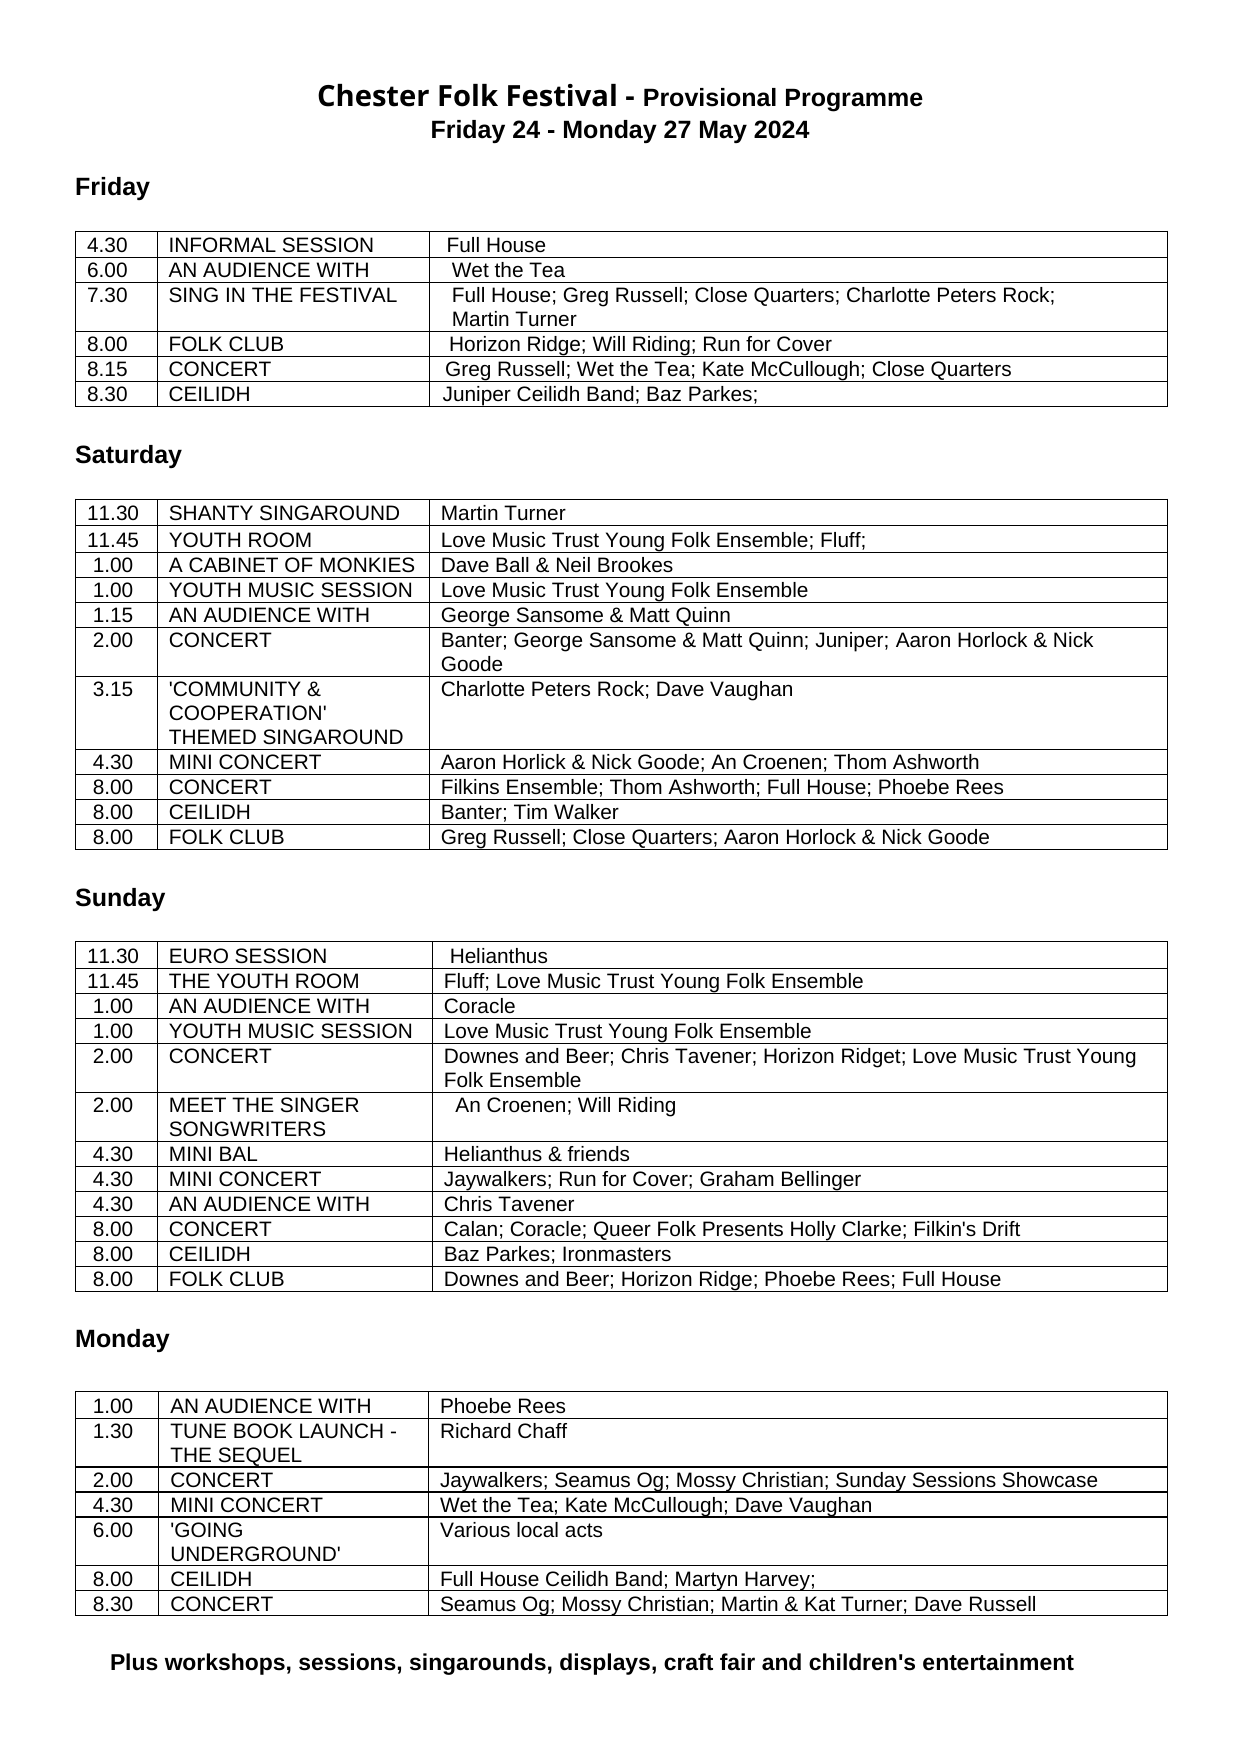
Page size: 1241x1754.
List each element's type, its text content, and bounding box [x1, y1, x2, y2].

table_cell CONCERT [158, 357, 429, 381]
table_cell SING IN THE FESTIVAL [158, 283, 429, 331]
table_cell 8.00 [76, 1242, 157, 1266]
table_cell Downes and Beer; Chris Tavener; Horizon Ridget; Love Music Trust Young Folk Ensemble [433, 1044, 1167, 1092]
table_cell CONCERT [159, 1591, 428, 1615]
text Saturday [75, 440, 1165, 469]
table_header Martin Turner [430, 500, 1167, 525]
table_cell 'COMMUNITY & COOPERATION' THEMED SINGAROUND [158, 677, 429, 749]
table_cell Charlotte Peters Rock; Dave Vaughan [430, 677, 1167, 749]
table_cell 4.30 [76, 1192, 157, 1216]
table_header EURO SESSION [158, 942, 432, 968]
table_cell Full House Ceilidh Band; Martyn Harvey; [429, 1566, 1167, 1590]
text Sunday [75, 883, 1165, 911]
table_cell Downes and Beer; Horizon Ridge; Phoebe Rees; Full House [433, 1267, 1167, 1291]
table_cell 4.30 [76, 1167, 157, 1191]
table_cell Jaywalkers; Seamus Og; Mossy Christian; Sunday Sessions Showcase [429, 1468, 1167, 1491]
table_cell 1.30 [76, 1419, 158, 1466]
table_cell 8.00 [76, 1267, 157, 1291]
table_cell 4.30 [76, 1493, 158, 1516]
table_header Helianthus [433, 942, 1167, 968]
table_cell MINI BAL [158, 1142, 432, 1166]
table_cell Banter; George Sansome & Matt Quinn; Juniper; Aaron Horlock & Nick Goode [430, 628, 1167, 676]
table_cell Fluff; Love Music Trust Young Folk Ensemble [433, 969, 1167, 993]
table_header 4.30 [76, 232, 157, 257]
table_cell Helianthus & friends [433, 1142, 1167, 1166]
table_cell MINI CONCERT [159, 1493, 428, 1516]
table_cell Greg Russell; Close Quarters; Aaron Horlock & Nick Goode [430, 825, 1167, 849]
text Friday [75, 172, 1165, 201]
table_cell CEILIDH [158, 382, 429, 406]
table_cell 'GOING UNDERGROUND' [159, 1518, 428, 1565]
table_cell An Croenen; Will Riding [433, 1093, 1167, 1141]
table_cell George Sansome & Matt Quinn [430, 603, 1167, 627]
table_cell AN AUDIENCE WITH [158, 603, 429, 627]
table_header 11.30 [76, 942, 157, 968]
table_cell CONCERT [159, 1468, 428, 1491]
table_cell Jaywalkers; Run for Cover; Graham Bellinger [433, 1167, 1167, 1191]
table_cell 8.00 [76, 825, 157, 849]
table_header 1.00 [76, 1392, 158, 1417]
table_cell 1.15 [76, 603, 157, 627]
table_cell 2.00 [76, 1093, 157, 1141]
table_cell Love Music Trust Young Folk Ensemble [430, 578, 1167, 602]
table_cell 11.45 [76, 526, 157, 552]
table_cell Love Music Trust Young Folk Ensemble [433, 1019, 1167, 1043]
table_cell 8.30 [76, 382, 157, 406]
text Plus workshops, sessions, singarounds, displays, craft fair and children's entertainment [75, 1649, 1165, 1676]
table_cell THE YOUTH ROOM [158, 969, 432, 993]
table_cell Full House; Greg Russell; Close Quarters; Charlotte Peters Rock; Martin Turner [430, 283, 1167, 331]
table_cell 3.15 [76, 677, 157, 749]
table_cell Aaron Horlick & Nick Goode; An Croenen; Thom Ashworth [430, 750, 1167, 774]
table_cell 1.00 [76, 994, 157, 1018]
table_cell 2.00 [76, 628, 157, 676]
table_cell Dave Ball & Neil Brookes [430, 553, 1167, 577]
table_cell 7.30 [76, 283, 157, 331]
table_cell 8.30 [76, 1591, 158, 1615]
table_cell Seamus Og; Mossy Christian; Martin & Kat Turner; Dave Russell [429, 1591, 1167, 1615]
table_cell YOUTH MUSIC SESSION [158, 1019, 432, 1043]
table_cell Various local acts [429, 1518, 1167, 1565]
table_cell Baz Parkes; Ironmasters [433, 1242, 1167, 1266]
text Chester Folk Festival - Provisional Programme [75, 75, 1165, 115]
table_cell 6.00 [76, 258, 157, 282]
table_cell CEILIDH [158, 800, 429, 824]
table_cell AN AUDIENCE WITH [158, 1192, 432, 1216]
table_cell 8.00 [76, 332, 157, 356]
table_cell Coracle [433, 994, 1167, 1018]
table_cell CONCERT [158, 775, 429, 799]
table_header AN AUDIENCE WITH [159, 1392, 428, 1417]
table_cell 11.45 [76, 969, 157, 993]
table_header SHANTY SINGAROUND [158, 500, 429, 525]
table_cell TUNE BOOK LAUNCH - THE SEQUEL [159, 1419, 428, 1466]
table_cell Love Music Trust Young Folk Ensemble; Fluff; [430, 526, 1167, 552]
table_cell 2.00 [76, 1044, 157, 1092]
table_cell 8.00 [76, 1217, 157, 1241]
table_cell 8.00 [76, 1566, 158, 1590]
table_cell Richard Chaff [429, 1419, 1167, 1466]
table_cell CONCERT [158, 1217, 432, 1241]
table_cell Greg Russell; Wet the Tea; Kate McCullough; Close Quarters [430, 357, 1167, 381]
table_cell 8.00 [76, 775, 157, 799]
table_cell 4.30 [76, 750, 157, 774]
table_cell AN AUDIENCE WITH [158, 258, 429, 282]
table_cell Wet the Tea; Kate McCullough; Dave Vaughan [429, 1493, 1167, 1516]
table_cell Filkins Ensemble; Thom Ashworth; Full House; Phoebe Rees [430, 775, 1167, 799]
table_cell FOLK CLUB [158, 1267, 432, 1291]
table_cell MEET THE SINGER SONGWRITERS [158, 1093, 432, 1141]
table_cell MINI CONCERT [158, 1167, 432, 1191]
table_header Full House [430, 232, 1167, 257]
table_cell 8.15 [76, 357, 157, 381]
text Monday [75, 1324, 1165, 1353]
table_cell CONCERT [158, 1044, 432, 1092]
table_cell 1.00 [76, 1019, 157, 1043]
table_cell FOLK CLUB [158, 332, 429, 356]
table_cell AN AUDIENCE WITH [158, 994, 432, 1018]
table_cell Horizon Ridge; Will Riding; Run for Cover [430, 332, 1167, 356]
table_cell 8.00 [76, 800, 157, 824]
table_cell 2.00 [76, 1468, 158, 1491]
table_header INFORMAL SESSION [158, 232, 429, 257]
table_cell 6.00 [76, 1518, 158, 1565]
table_cell A CABINET OF MONKIES [158, 553, 429, 577]
table_cell Chris Tavener [433, 1192, 1167, 1216]
table_cell YOUTH ROOM [158, 526, 429, 552]
table_cell Banter; Tim Walker [430, 800, 1167, 824]
table_cell 4.30 [76, 1142, 157, 1166]
table_header Phoebe Rees [429, 1392, 1167, 1417]
table_cell Wet the Tea [430, 258, 1167, 282]
table_cell FOLK CLUB [158, 825, 429, 849]
table_cell CEILIDH [158, 1242, 432, 1266]
table_header 11.30 [76, 500, 157, 525]
table_cell Calan; Coracle; Queer Folk Presents Holly Clarke; Filkin's Drift [433, 1217, 1167, 1241]
table_cell 1.00 [76, 553, 157, 577]
table_cell MINI CONCERT [158, 750, 429, 774]
table_cell 1.00 [76, 578, 157, 602]
table_cell Juniper Ceilidh Band; Baz Parkes; [430, 382, 1167, 406]
text Friday 24 - Monday 27 May 2024 [75, 115, 1165, 143]
table_cell CEILIDH [159, 1566, 428, 1590]
table_cell CONCERT [158, 628, 429, 676]
table_cell YOUTH MUSIC SESSION [158, 578, 429, 602]
